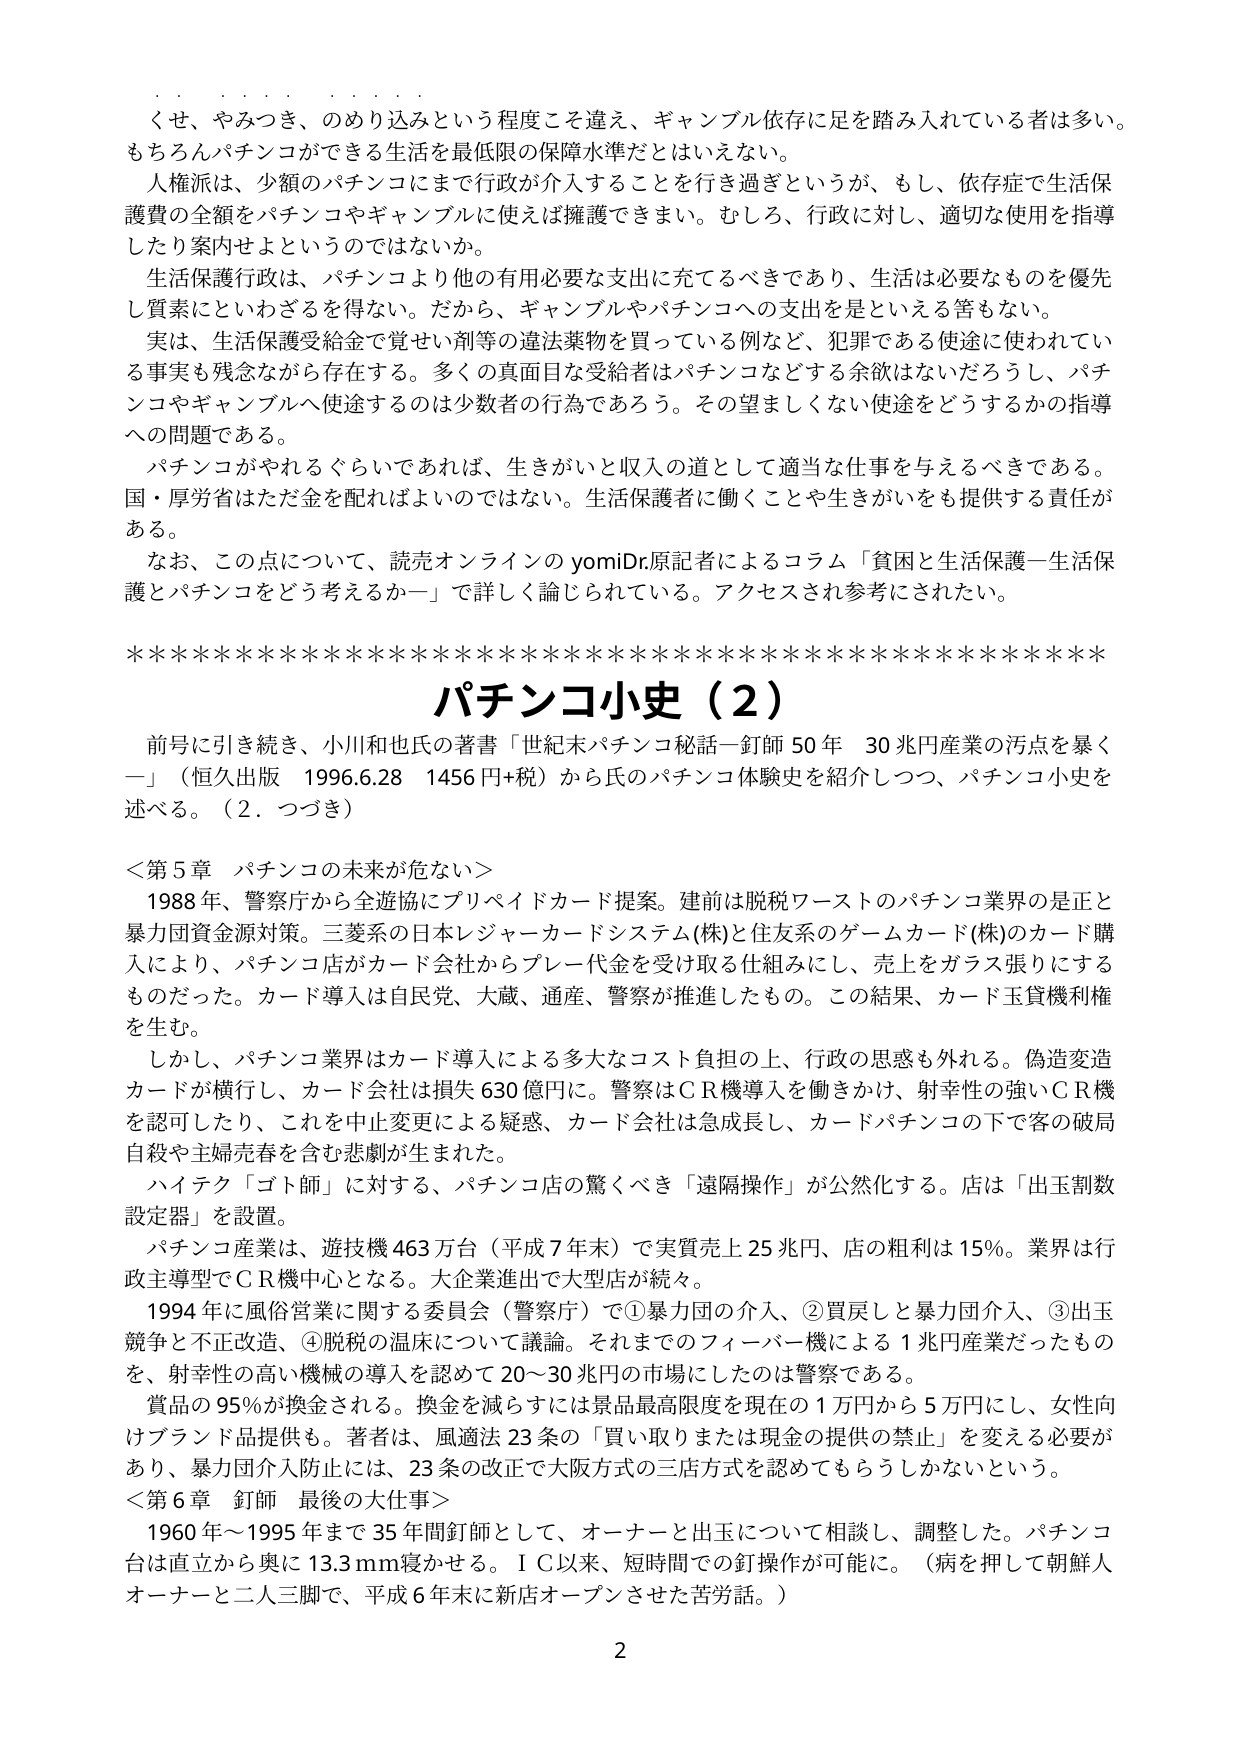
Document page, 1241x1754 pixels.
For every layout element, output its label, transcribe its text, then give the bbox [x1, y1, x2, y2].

text パチンコがやれるぐらいであれば、生きがいと収入の道として適当な仕事を与えるべきである。国・厚労省はただ金を配ればよいのではない。生活保護者に働くことや生きがいをも提供する責任がある。 [124, 450, 1116, 544]
text パチンコ産業は、遊技機463万台（平成7年末）で実質売上25兆円、店の粗利は15％。業界は行政主導型でＣＲ機中心となる。大企業進出で大型店が続々。 [124, 1231, 1116, 1294]
text 生活保護行政は、パチンコより他の有用必要な支出に充てるべきであり、生活は必要なものを優先し質素にといわざるを得ない。だから、ギャンブルやパチンコへの支出を是といえる筈もない。 [124, 261, 1116, 324]
text ＜第５章 パチンコの未来が危ない＞ [124, 853, 1116, 884]
text 1960年～1995年まで35年間釘師として、オーナーと出玉について相談し、調整した。パチンコ台は直立から奥に13.3ｍｍ寝かせる。ＩＣ以来、短時間での釘操作が可能に。（病を押して朝鮮人オーナーと二人三脚で、平成6年末に新店オープンさせた苦労話。） [124, 1515, 1116, 1609]
text なお、この点について、読売オンラインのyomiDr.原記者によるコラム「貧困と生活保護―生活保護とパチンコをどう考えるか―」で詳しく論じられている。アクセスされ参考にされたい。 [124, 544, 1116, 607]
text しかし、パチンコ業界はカード導入による多大なコスト負担の上、行政の思惑も外れる。偽造変造カードが横行し、カード会社は損失630億円に。警察はＣＲ機導入を働きかけ、射幸性の強いＣＲ機を認可したり、これを中止変更による疑惑、カード会社は急成長し、カードパチンコの下で客の破局、自殺や主婦売春を含む悲劇が生まれた。 [124, 1042, 1116, 1168]
text 、、という程度こそ違え、ギャンブル依存に足を踏み入れている者は多い。もちろんパチンコができる生活を最低限の保障水準だとはいえない。 [124, 89, 1116, 167]
text 賞品の95％が換金される。換金を減らすには景品最高限度を現在の1万円から5万円にし、女性向けブランド品提供も。著者は、風適法23条の「買い取りまたは現金の提供の禁止」を変える必要があり、暴力団介入防止には、23条の改正で大阪方式の三店方式を認めてもらうしかないという。 [124, 1388, 1116, 1483]
text ＜第6章 釘師 最後の大仕事＞ [124, 1483, 1116, 1515]
text 実は、生活保護受給金で覚せい剤等の違法薬物を買っている例など、犯罪である使途に使われている事実も残念ながら存在する。多くの真面目な受給者はパチンコなどする余欲はないだろうし、パチンコやギャンブルへ使途するのは少数者の行為であろう。その望ましくない使途をどうするかの指導への問題である。 [124, 324, 1116, 450]
text 1988年、警察庁から全遊協にプリペイドカード提案。建前は脱税ワーストのパチンコ業界の是正と暴力団資金源対策。三菱系の日本レジャーカードシステム(株)と住友系のゲームカード(株)のカード購入により、パチンコ店がカード会社からプレー代金を受け取る仕組みにし、売上をガラス張りにするものだった。カード導入は自民党、大蔵、通産、警察が推進したもの。この結果、カード玉貸機利権を生む。 [124, 884, 1116, 1042]
text 人権派は、少額のパチンコにまで行政が介入することを行き過ぎというが、もし、依存症で生活保護費の全額をパチンコやギャンブルに使えば擁護できまい。むしろ、行政に対し、適切な使用を指導したり案内せよというのではないか。 [124, 167, 1116, 261]
text パチンコ小史（２） [124, 668, 1116, 729]
text 1994年に風俗営業に関する委員会（警察庁）で①暴力団の介入、②買戻しと暴力団介入、③出玉競争と不正改造、④脱税の温床について議論。それまでのフィーバー機による1兆円産業だったものを、射幸性の高い機械の導入を認めて20～30兆円の市場にしたのは警察である。 [124, 1294, 1116, 1388]
text ハイテク「ゴト師」に対する、パチンコ店の驚くべき「遠隔操作」が公然化する。店は「出玉割数設定器」を設置。 [124, 1168, 1116, 1231]
text ＊＊＊＊＊＊＊＊＊＊＊＊＊＊＊＊＊＊＊＊＊＊＊＊＊＊＊＊＊＊＊＊＊＊＊＊＊＊＊＊＊＊＊＊＊ [124, 637, 1116, 668]
text 前号に引き続き、小川和也氏の著書「世紀末パチンコ秘話―釘師50年 30兆円産業の汚点を暴く―」（恒久出版 1996.6.28 1456円+税）から氏のパチンコ体験史を紹介しつつ、パチンコ小史を述べる。（２．つづき） [124, 729, 1116, 823]
